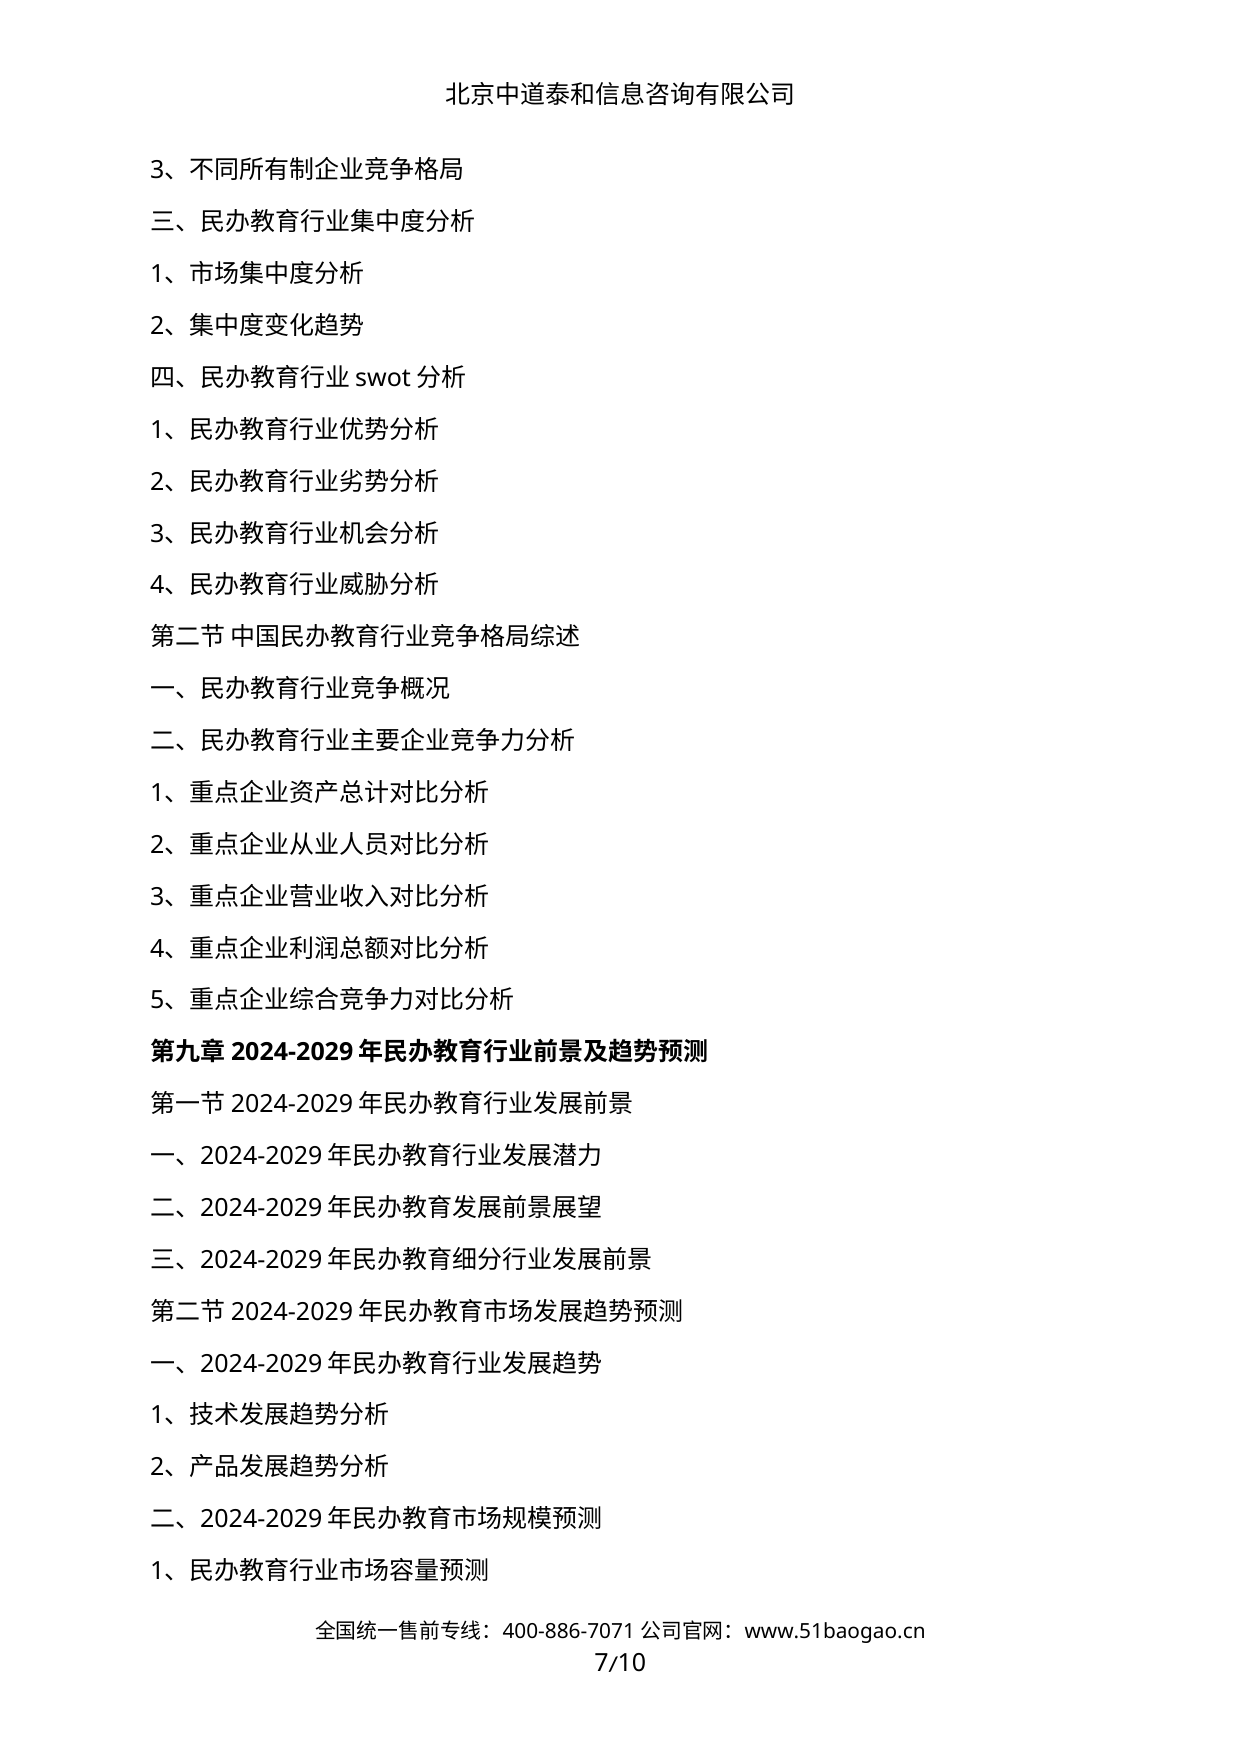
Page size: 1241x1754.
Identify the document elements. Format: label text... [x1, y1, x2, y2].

text 四、民办教育行业swot分析 [150, 357, 1090, 394]
text 第一节 2024-2029年民办教育行业发展前景 [150, 1084, 1090, 1120]
text 第二节 中国民办教育行业竞争格局综述 [150, 617, 1090, 653]
text 1、民办教育行业市场容量预测 [150, 1551, 1090, 1587]
text 1、重点企业资产总计对比分析 [150, 772, 1090, 809]
text 三、民办教育行业集中度分析 [150, 202, 1090, 238]
text 二、民办教育行业主要企业竞争力分析 [150, 721, 1090, 757]
text 2、集中度变化趋势 [150, 306, 1090, 342]
text 5、重点企业综合竞争力对比分析 [150, 980, 1090, 1016]
text 2、民办教育行业劣势分析 [150, 461, 1090, 497]
text 二、2024-2029年民办教育发展前景展望 [150, 1187, 1090, 1224]
text 一、2024-2029年民办教育行业发展趋势 [150, 1343, 1090, 1379]
text 三、2024-2029年民办教育细分行业发展前景 [150, 1239, 1090, 1276]
text 3、不同所有制企业竞争格局 [150, 150, 1090, 186]
text 第九章 2024-2029年民办教育行业前景及趋势预测 [150, 1032, 1090, 1068]
text 1、技术发展趋势分析 [150, 1395, 1090, 1431]
text 二、2024-2029年民办教育市场规模预测 [150, 1499, 1090, 1535]
text 2、产品发展趋势分析 [150, 1447, 1090, 1483]
text 4、重点企业利润总额对比分析 [150, 928, 1090, 964]
text 4、民办教育行业威胁分析 [150, 565, 1090, 601]
text 3、民办教育行业机会分析 [150, 513, 1090, 549]
text 一、2024-2029年民办教育行业发展潜力 [150, 1136, 1090, 1172]
text 1、市场集中度分析 [150, 254, 1090, 290]
text 2、重点企业从业人员对比分析 [150, 824, 1090, 861]
text 1、民办教育行业优势分析 [150, 409, 1090, 446]
text 3、重点企业营业收入对比分析 [150, 876, 1090, 912]
text 第二节 2024-2029年民办教育市场发展趋势预测 [150, 1291, 1090, 1327]
text 一、民办教育行业竞争概况 [150, 669, 1090, 705]
